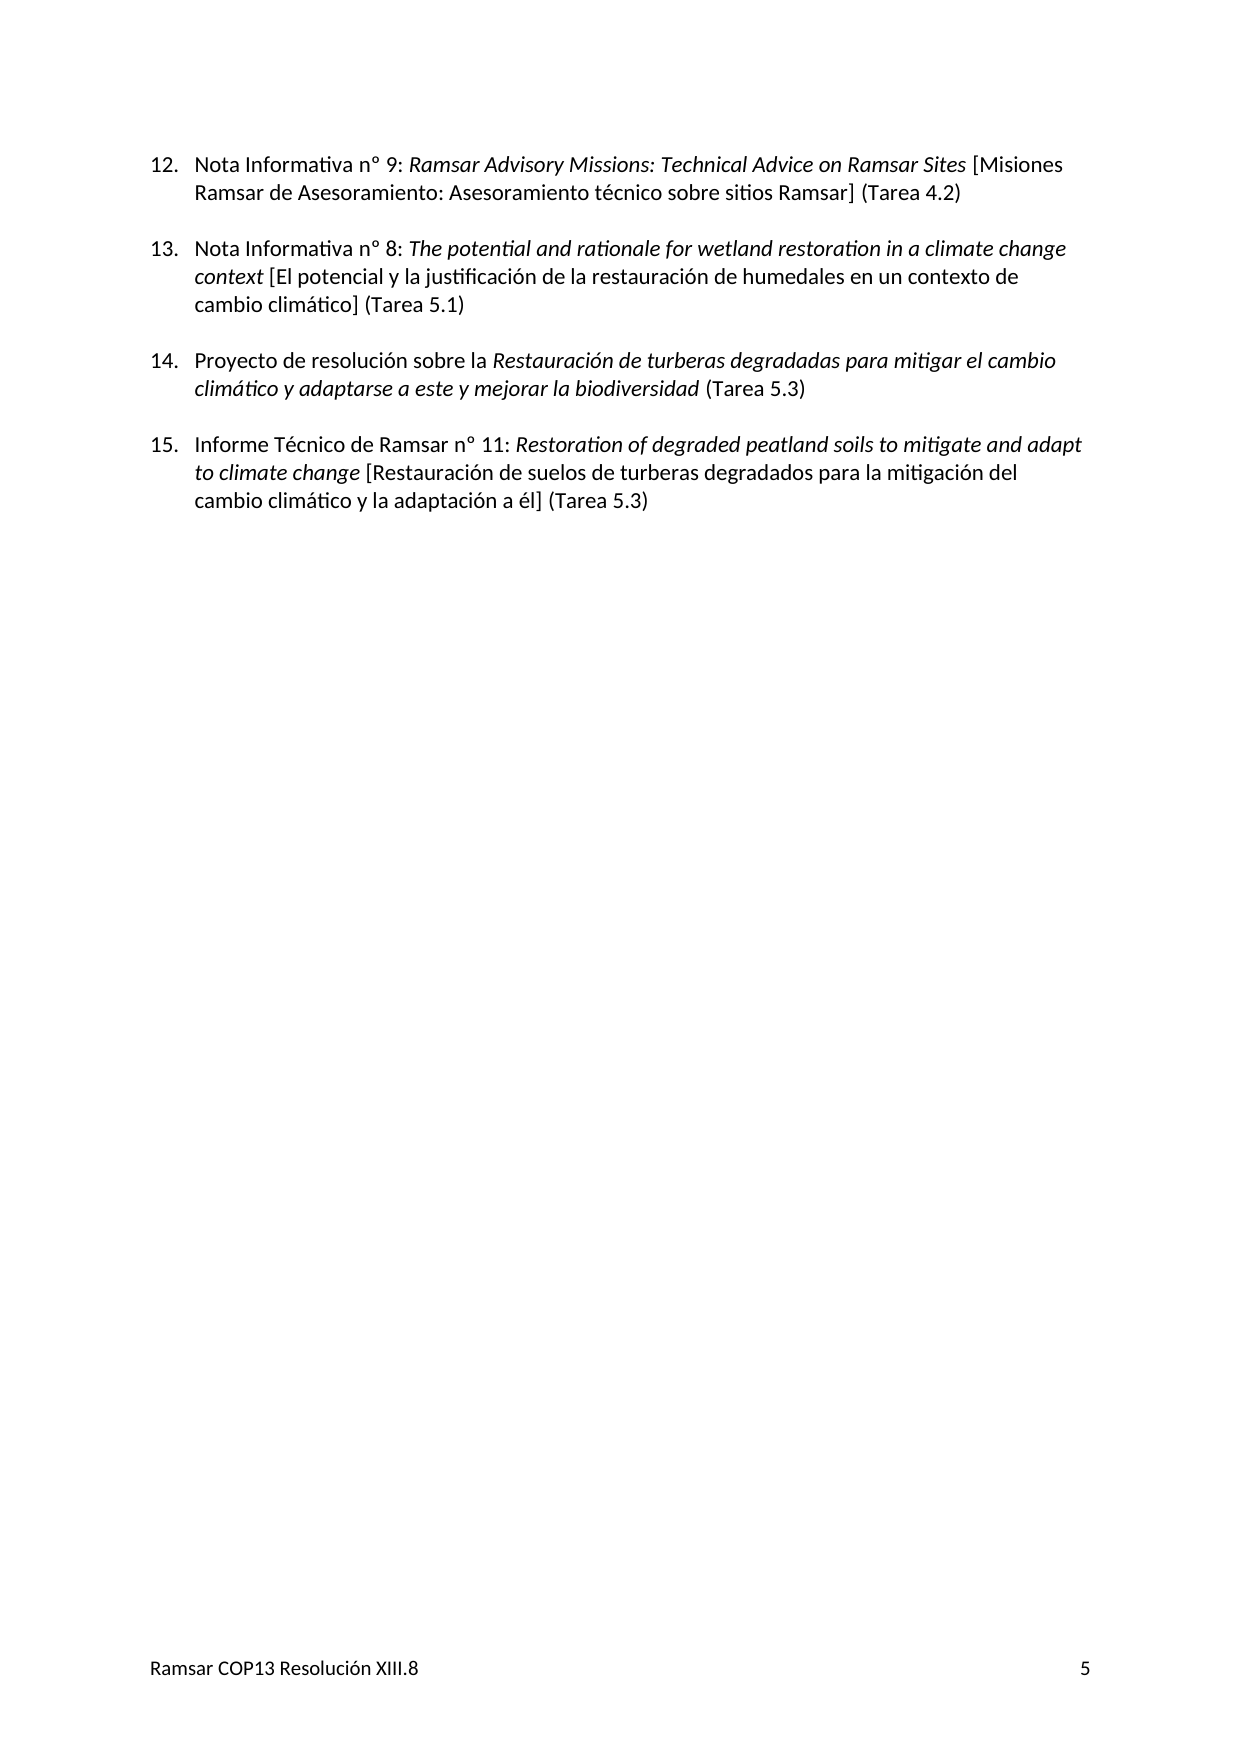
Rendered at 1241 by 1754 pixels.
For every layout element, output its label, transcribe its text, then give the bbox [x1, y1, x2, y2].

text 15. Informe Técnico de Ramsar nº 11: Restoration of degraded peatland soils to mitigate and adapt to climate change [Restauración de suelos de turberas degradados para la mitigación del cambio climático y la adaptación a él] (Tarea 5.3) [150, 430, 1090, 514]
text 13. Nota Informativa nº 8: The potential and rationale for wetland restoration in a climate change context [El potencial y la justificación de la restauración de humedales en un contexto de cambio climático] (Tarea 5.1) [150, 234, 1090, 318]
text 14. Proyecto de resolución sobre la Restauración de turberas degradadas para mitigar el cambio climático y adaptarse a este y mejorar la biodiversidad (Tarea 5.3) [150, 346, 1090, 402]
text 12. Nota Informativa nº 9: Ramsar Advisory Missions: Technical Advice on Ramsar Sites [Misiones Ramsar de Asesoramiento: Asesoramiento técnico sobre sitios Ramsar] (Tarea 4.2) [150, 150, 1090, 206]
